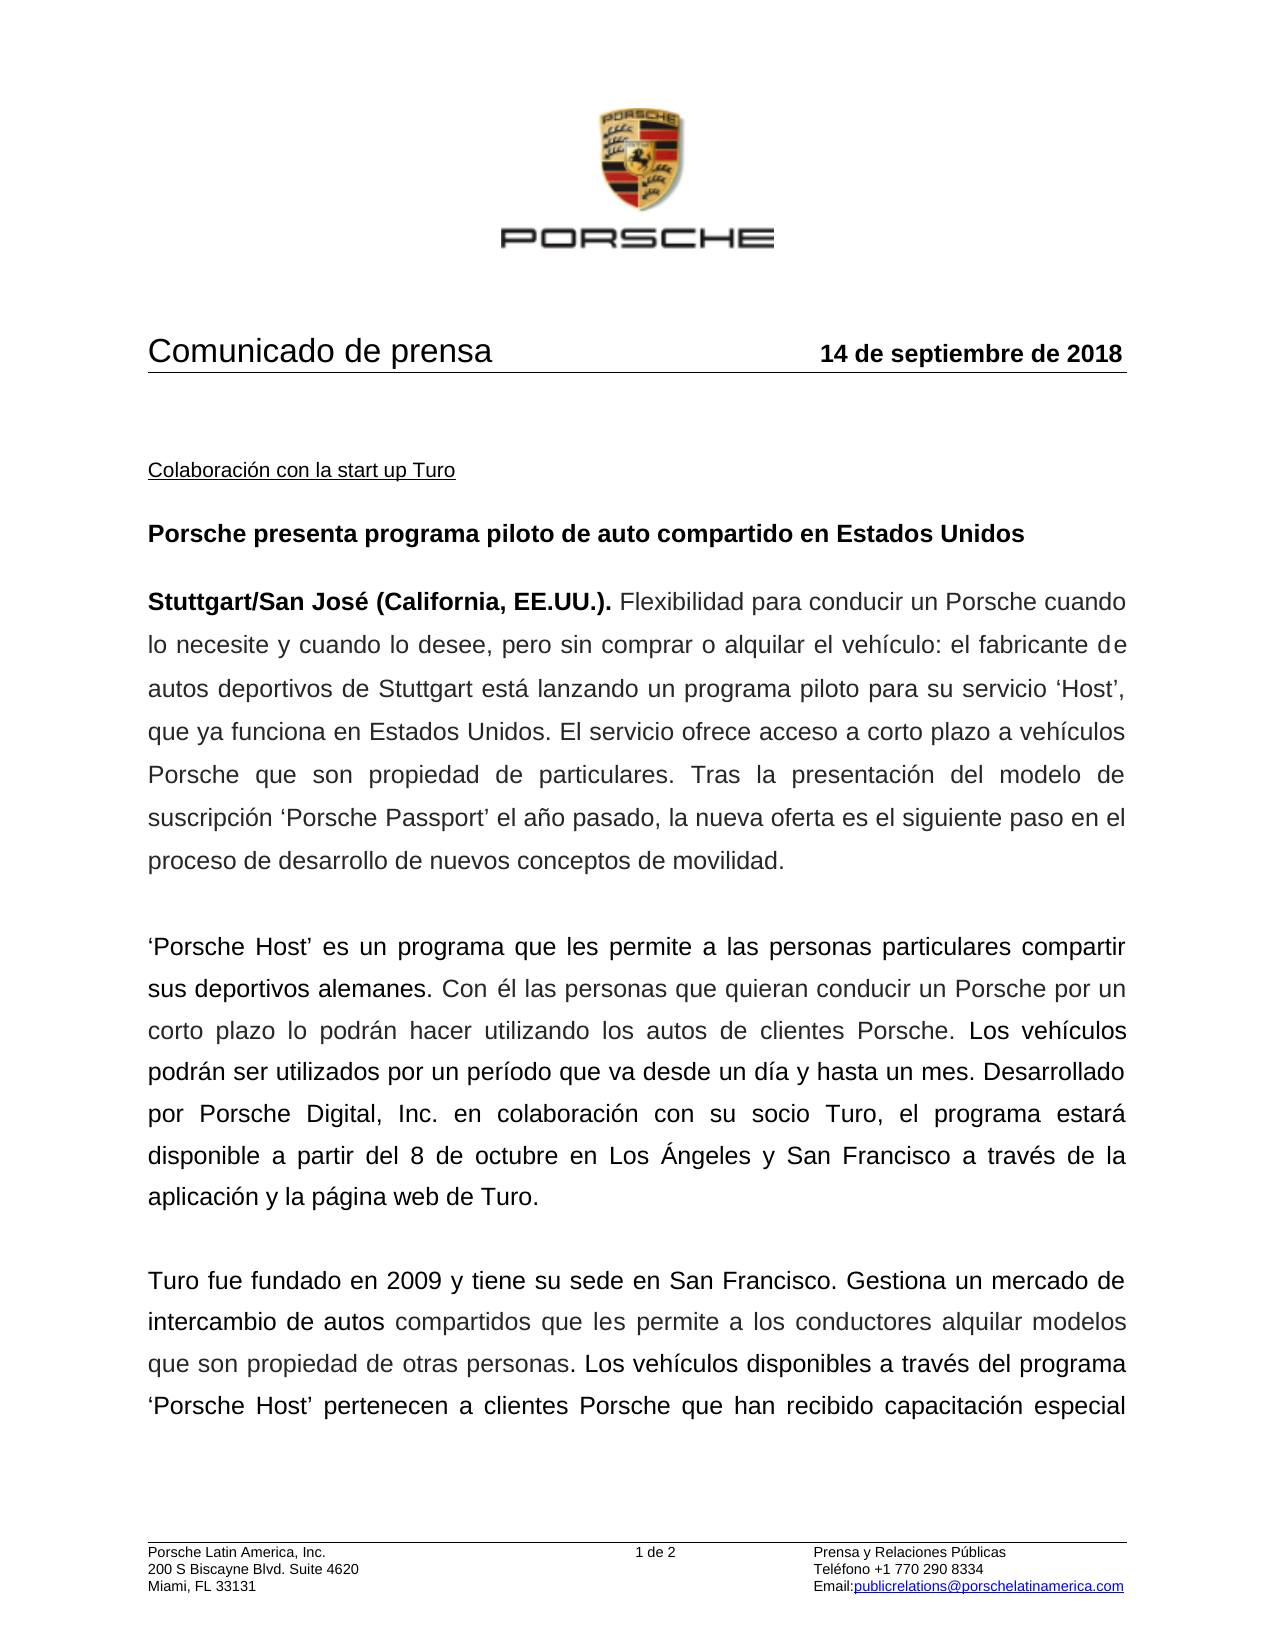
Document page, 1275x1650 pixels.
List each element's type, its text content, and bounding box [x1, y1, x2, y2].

text Stuttgart/San José (California, EE.UU.). Flexibilidad para conducir un Porsche cuando lo necesite y cuando lo desee, pero sin comprar o alquilar el vehículo: el fabricante de autos deportivos de Stuttgart está lanzando un programa piloto para su servicio ‘Host’, que ya funciona en Estados Unidos. El servicio ofrece acceso a corto plazo a vehículos Porsche que son propiedad de particulares. Tras la presentación del modelo de suscripción ‘Porsche Passport’ el año pasado, la nueva oferta es el siguiente paso en el proceso de desarrollo de nuevos conceptos de movilidad. [148, 587, 1127, 875]
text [148, 1266, 1127, 1419]
text Colaboración con la start up Turo [148, 458, 1127, 482]
text Porsche presenta programa piloto de auto compartido en Estados Unidos [148, 519, 1127, 548]
text ‘Porsche Host’ es un programa que les permite a las personas particulares compartir sus deportivos alemanes. Con él las personas que quieran conducir un Porsche por un corto plazo lo podrán hacer utilizando los autos de clientes Porsche. Los vehículos podrán ser utilizados por un período que va desde un día y hasta un mes. Desarrollado por Porsche Digital, Inc. en colaboración con su socio Turo, el programa estará disponible a partir del 8 de octubre en Los Ángeles y San Francisco a través de la aplicación y la página web de Turo. [148, 932, 1127, 1211]
